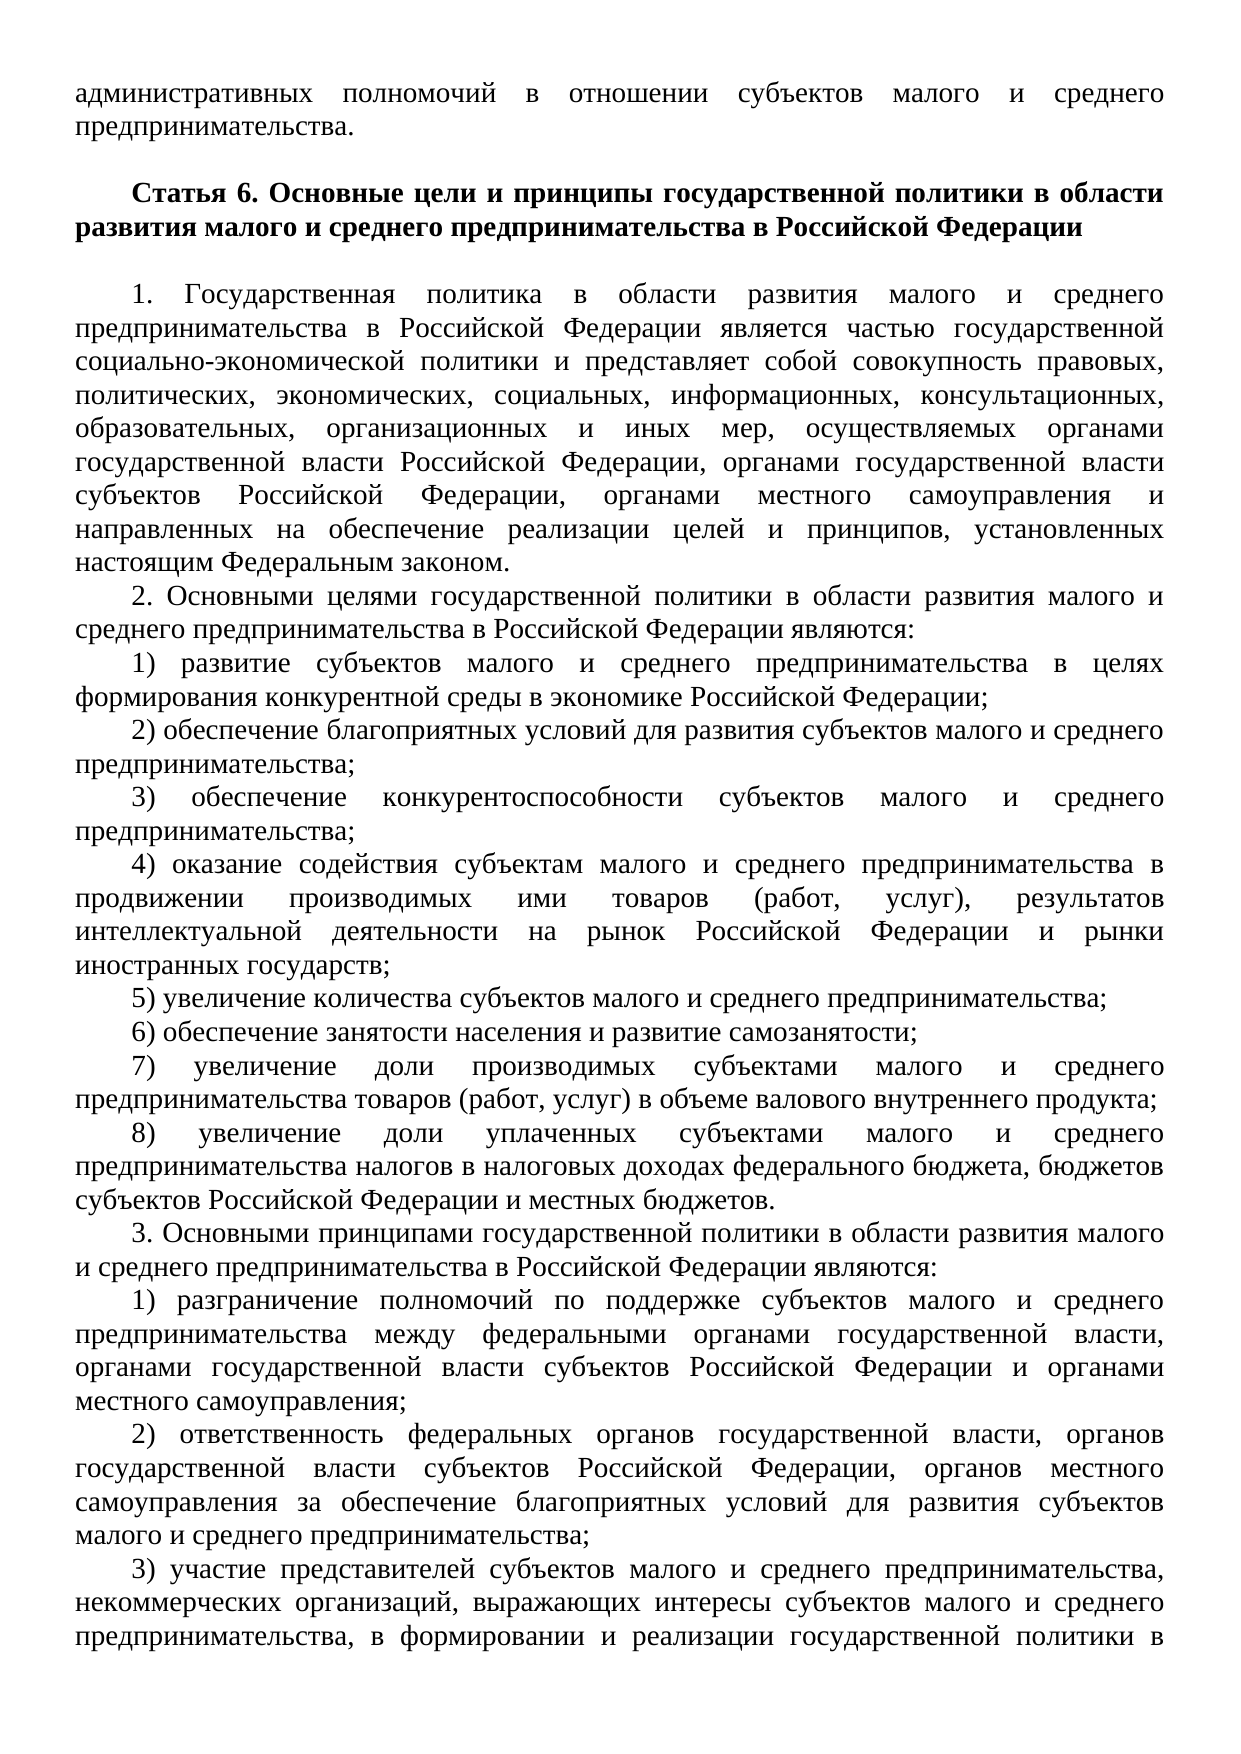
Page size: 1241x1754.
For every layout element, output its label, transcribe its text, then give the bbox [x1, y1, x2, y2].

text 6) обеспечение занятости населения и развитие самозанятости; [75, 1014, 1165, 1048]
text 7) увеличение доли производимых субъектами малого и среднего предпринимательства товаров (работ, услуг) в объеме валового внутреннего продукта; [75, 1048, 1165, 1115]
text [75, 75, 1165, 142]
text 1) развитие субъектов малого и среднего предпринимательства в целях формирования конкурентной среды в экономике Российской Федерации; [75, 645, 1165, 712]
text 5) увеличение количества субъектов малого и среднего предпринимательства; [75, 981, 1165, 1014]
text 1) разграничение полномочий по поддержке субъектов малого и среднего предпринимательства между федеральными органами государственной власти, органами государственной власти субъектов Российской Федерации и органами местного самоуправления; [75, 1282, 1165, 1417]
text 8) увеличение доли уплаченных субъектами малого и среднего предпринимательства налогов в налоговых доходах федерального бюджета, бюджетов субъектов Российской Федерации и местных бюджетов. [75, 1115, 1165, 1215]
text 2) обеспечение благоприятных условий для развития субъектов малого и среднего предпринимательства; [75, 712, 1165, 779]
text 3) обеспечение конкурентоспособности субъектов малого и среднего предпринимательства; [75, 779, 1165, 846]
text 1. Государственная политика в области развития малого и среднего предпринимательства в Российской Федерации является частью государственной социально-экономической политики и представляет собой совокупность правовых, политических, экономических, социальных, информационных, консультационных, образовательных, организационных и иных мер, осуществляемых органами государственной власти Российской Федерации, органами государственной власти субъектов Российской Федерации, органами местного самоуправления и направленных на обеспечение реализации целей и принципов, установленных настоящим Федеральным законом. [75, 276, 1165, 578]
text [75, 1551, 1165, 1651]
text 3. Основными принципами государственной политики в области развития малого и среднего предпринимательства в Российской Федерации являются: [75, 1215, 1165, 1282]
text 2) ответственность федеральных органов государственной власти, органов государственной власти субъектов Российской Федерации, органов местного самоуправления за обеспечение благоприятных условий для развития субъектов малого и среднего предпринимательства; [75, 1417, 1165, 1551]
text 2. Основными целями государственной политики в области развития малого и среднего предпринимательства в Российской Федерации являются: [75, 578, 1165, 645]
text 4) оказание содействия субъектам малого и среднего предпринимательства в продвижении производимых ими товаров (работ, услуг), результатов интеллектуальной деятельности на рынок Российской Федерации и рынки иностранных государств; [75, 846, 1165, 981]
title Статья 6. Основные цели и принципы государственной политики в области развития малого и среднего предпринимательства в Российской Федерации [75, 176, 1165, 243]
